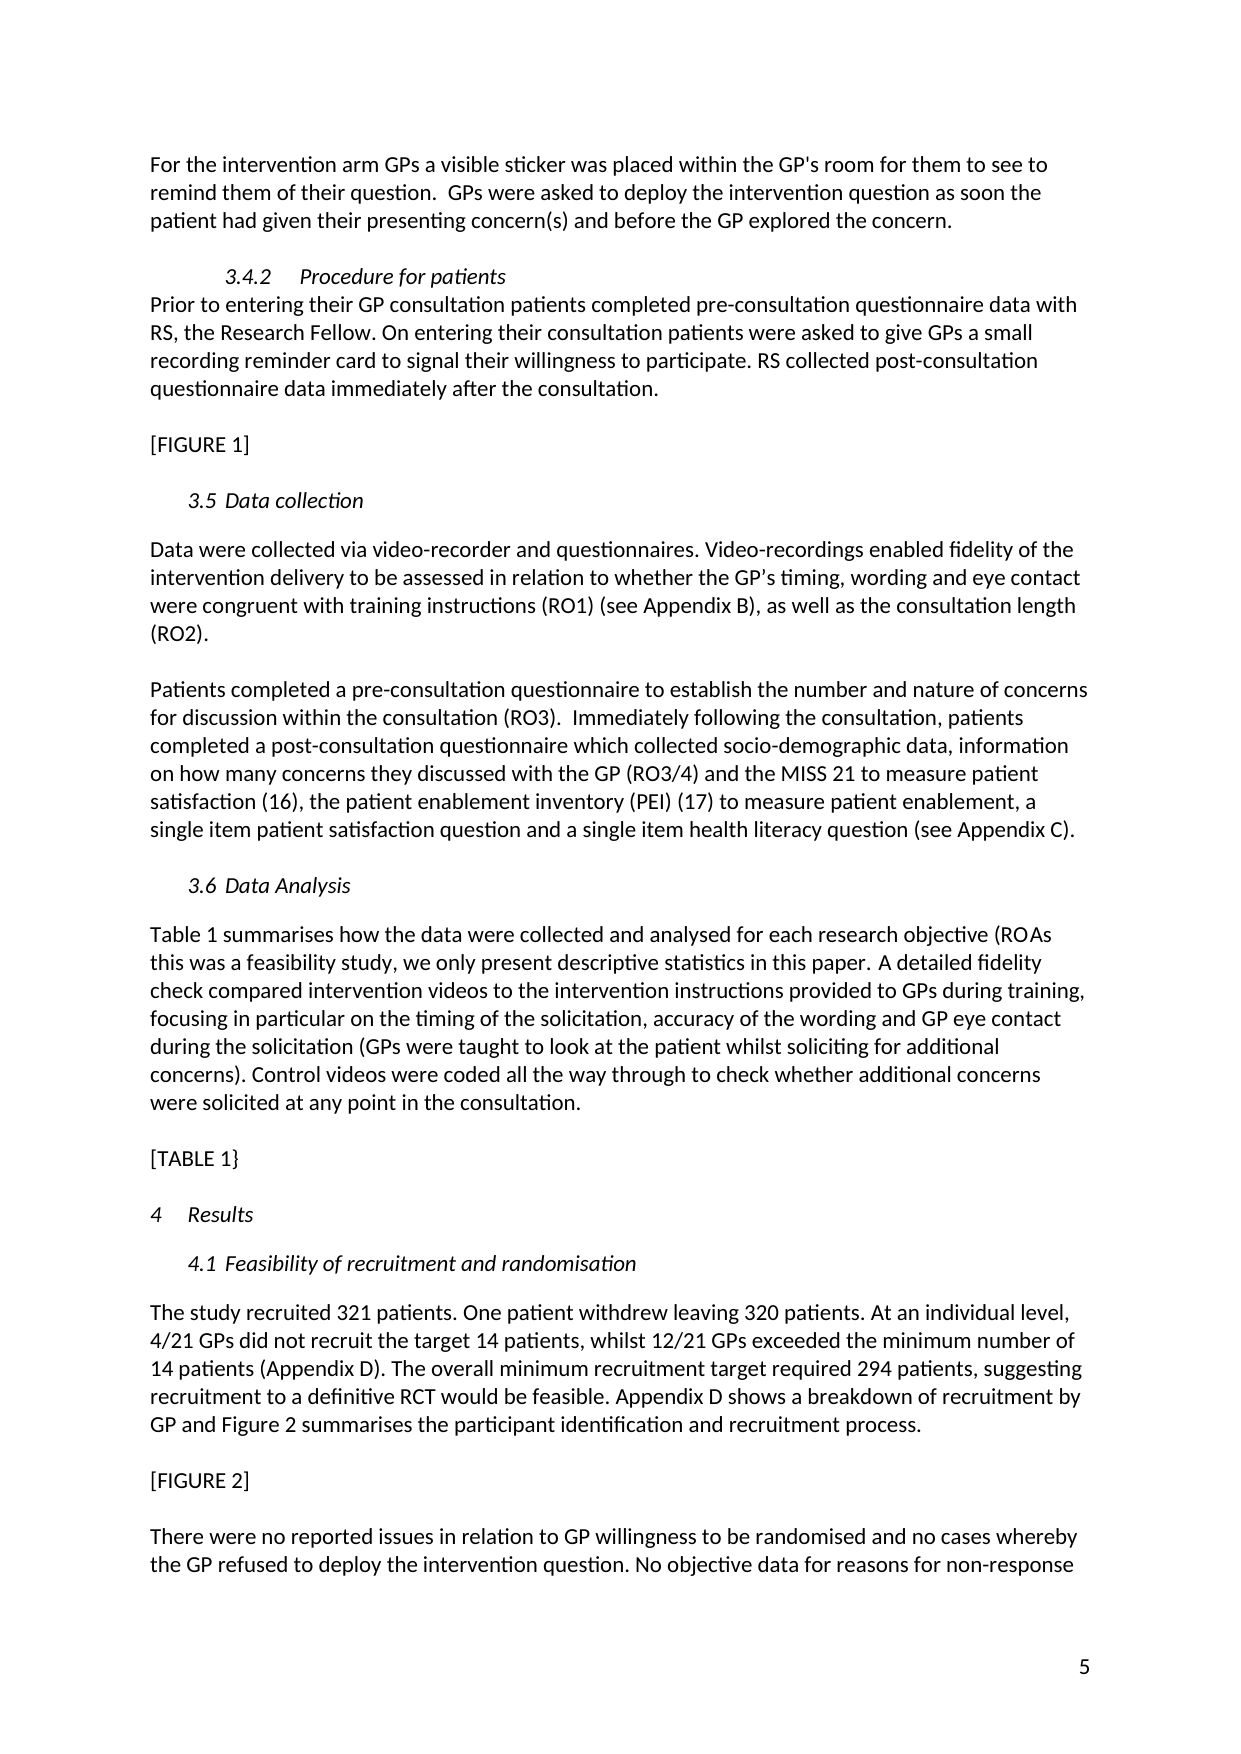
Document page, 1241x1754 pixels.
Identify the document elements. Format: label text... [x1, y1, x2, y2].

list Data Analysis [187, 871, 1090, 899]
list Data collection [187, 486, 1090, 514]
text The study recruited 321 patients. One patient withdrew leaving 320 patients. At an individual level, 4/21 GPs did not recruit the target 14 patients, whilst 12/21 GPs exceeded the minimum number of 14 patients (Appendix D). The overall minimum recruitment target required 294 patients, suggesting recruitment to a definitive RCT would be feasible. Appendix D shows a breakdown of recruitment by GP and Figure 2 summarises the participant identification and recruitment process. [150, 1298, 1090, 1438]
list Feasibility of recruitment and randomisation [187, 1249, 1090, 1277]
text Table 1 summarises how the data were collected and analysed for each research objective (ROAs this was a feasibility study, we only present descriptive statistics in this paper. A detailed fidelity check compared intervention videos to the intervention instructions provided to GPs during training, focusing in particular on the timing of the solicitation, accuracy of the wording and GP eye contact during the solicitation (GPs were taught to look at the patient whilst soliciting for additional concerns). Control videos were coded all the way through to check whether additional concerns were solicited at any point in the consultation. [150, 920, 1090, 1116]
text Prior to entering their GP consultation patients completed pre-consultation questionnaire data with RS, the Research Fellow. On entering their consultation patients were asked to give GPs a small recording reminder card to signal their willingness to participate. RS collected post-consultation questionnaire data immediately after the consultation. [150, 290, 1090, 402]
text Data were collected via video-recorder and questionnaires. Video-recordings enabled fidelity of the intervention delivery to be assessed in relation to whether the GP’s timing, wording and eye contact were congruent with training instructions (RO1) (see Appendix B), as well as the consultation length (RO2). [150, 535, 1090, 647]
text For the intervention arm GPs a visible sticker was placed within the GP's room for them to see to remind them of their question. GPs were asked to deploy the intervention question as soon the patient had given their presenting concern(s) and before the GP explored the concern. [150, 150, 1090, 234]
text [FIGURE 2] [150, 1466, 1090, 1494]
text Patients completed a pre-consultation questionnaire to establish the number and nature of concerns for discussion within the consultation (RO3). Immediately following the consultation, patients completed a post-consultation questionnaire which collected socio-demographic data, information on how many concerns they discussed with the GP (RO3/4) and the MISS 21 to measure patient satisfaction (16), the patient enablement inventory (PEI) (17) to measure patient enablement, a single item patient satisfaction question and a single item health literacy question (see Appendix C). [150, 675, 1090, 843]
list Results [150, 1200, 1090, 1228]
text [TABLE 1} [150, 1144, 1090, 1172]
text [150, 1522, 1090, 1578]
text [FIGURE 1] [150, 430, 1090, 458]
list Procedure for patients [224, 262, 1090, 290]
